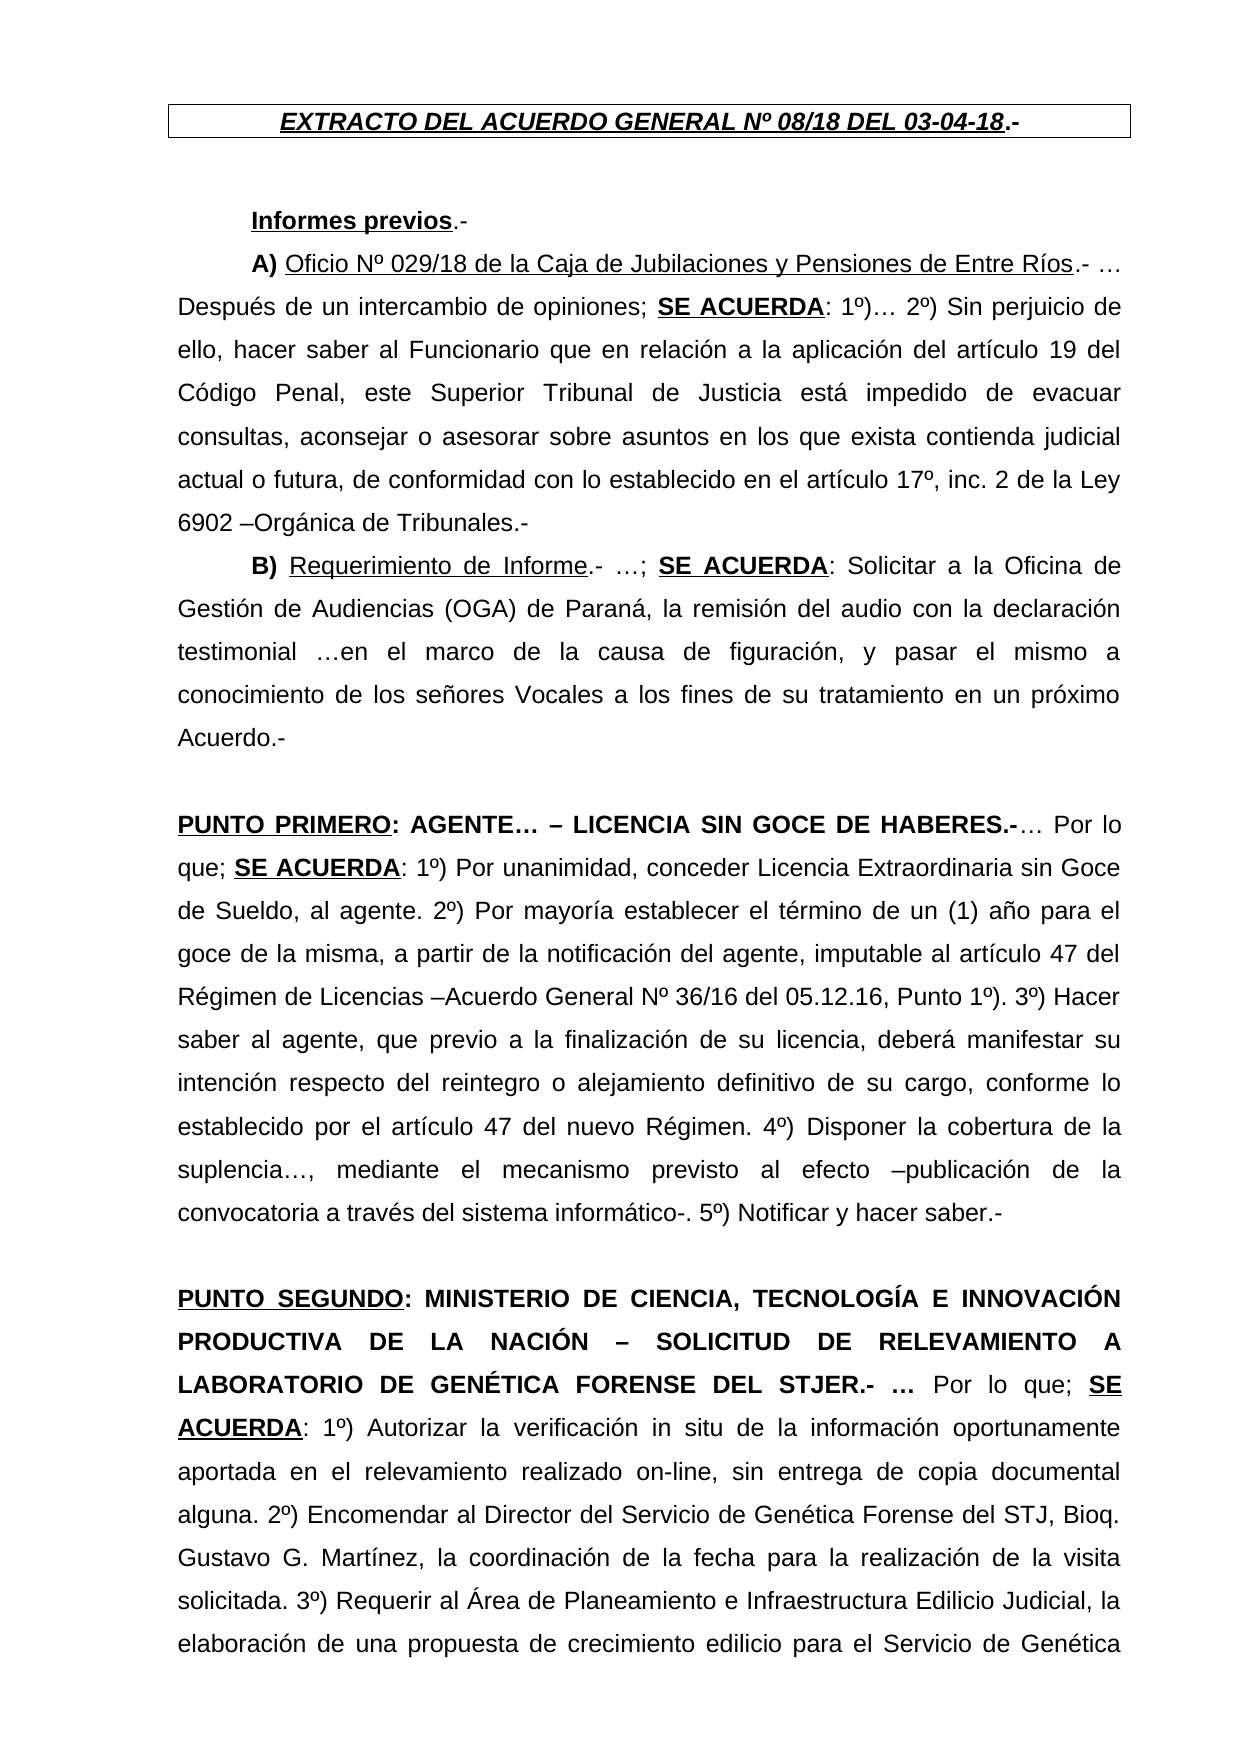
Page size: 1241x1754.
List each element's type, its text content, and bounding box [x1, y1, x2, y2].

text Informes previos.- [177, 206, 1122, 234]
text A) Oficio Nº 029/18 de la Caja de Jubilaciones y Pensiones de Entre Ríos.- … Después de un intercambio de opiniones; SE ACUERDA: 1º)… 2º) Sin perjuicio de ello, hacer saber al Funcionario que en relación a la aplicación del artículo 19 del Código Penal, este Superior Tribunal de Justicia está impedido de evacuar consultas, aconsejar o asesorar sobre asuntos en los que exista contienda judicial actual o futura, de conformidad con lo establecido en el artículo 17º, inc. 2 de la Ley 6902 –Orgánica de Tribunales.- [177, 249, 1122, 536]
text PUNTO PRIMERO: AGENTE… – LICENCIA SIN GOCE DE HABERES.-… Por lo que; SE ACUERDA: 1º) Por unanimidad, conceder Licencia Extraordinaria sin Goce de Sueldo, al agente. 2º) Por mayoría establecer el término de un (1) año para el goce de la misma, a partir de la notificación del agente, imputable al artículo 47 del Régimen de Licencias –Acuerdo General Nº 36/16 del 05.12.16, Punto 1º). 3º) Hacer saber al agente, que previo a la finalización de su licencia, deberá manifestar su intención respecto del reintegro o alejamiento definitivo de su cargo, conforme lo establecido por el artículo 47 del nuevo Régimen. 4º) Disponer la cobertura de la suplencia…, mediante el mecanismo previsto al efecto –publicación de la convocatoria a través del sistema informático-. 5º) Notificar y hacer saber.- [177, 809, 1122, 1226]
text B) Requerimiento de Informe.- …; SE ACUERDA: Solicitar a la Oficina de Gestión de Audiencias (OGA) de Paraná, la remisión del audio con la declaración testimonial …en el marco de la causa de figuración, y pasar el mismo a conocimiento de los señores Vocales a los fines de su tratamiento en un próximo Acuerdo.- [177, 551, 1122, 752]
text EXTRACTO DEL ACUERDO GENERAL Nº 08/18 DEL 03-04-18.- [169, 105, 1130, 137]
